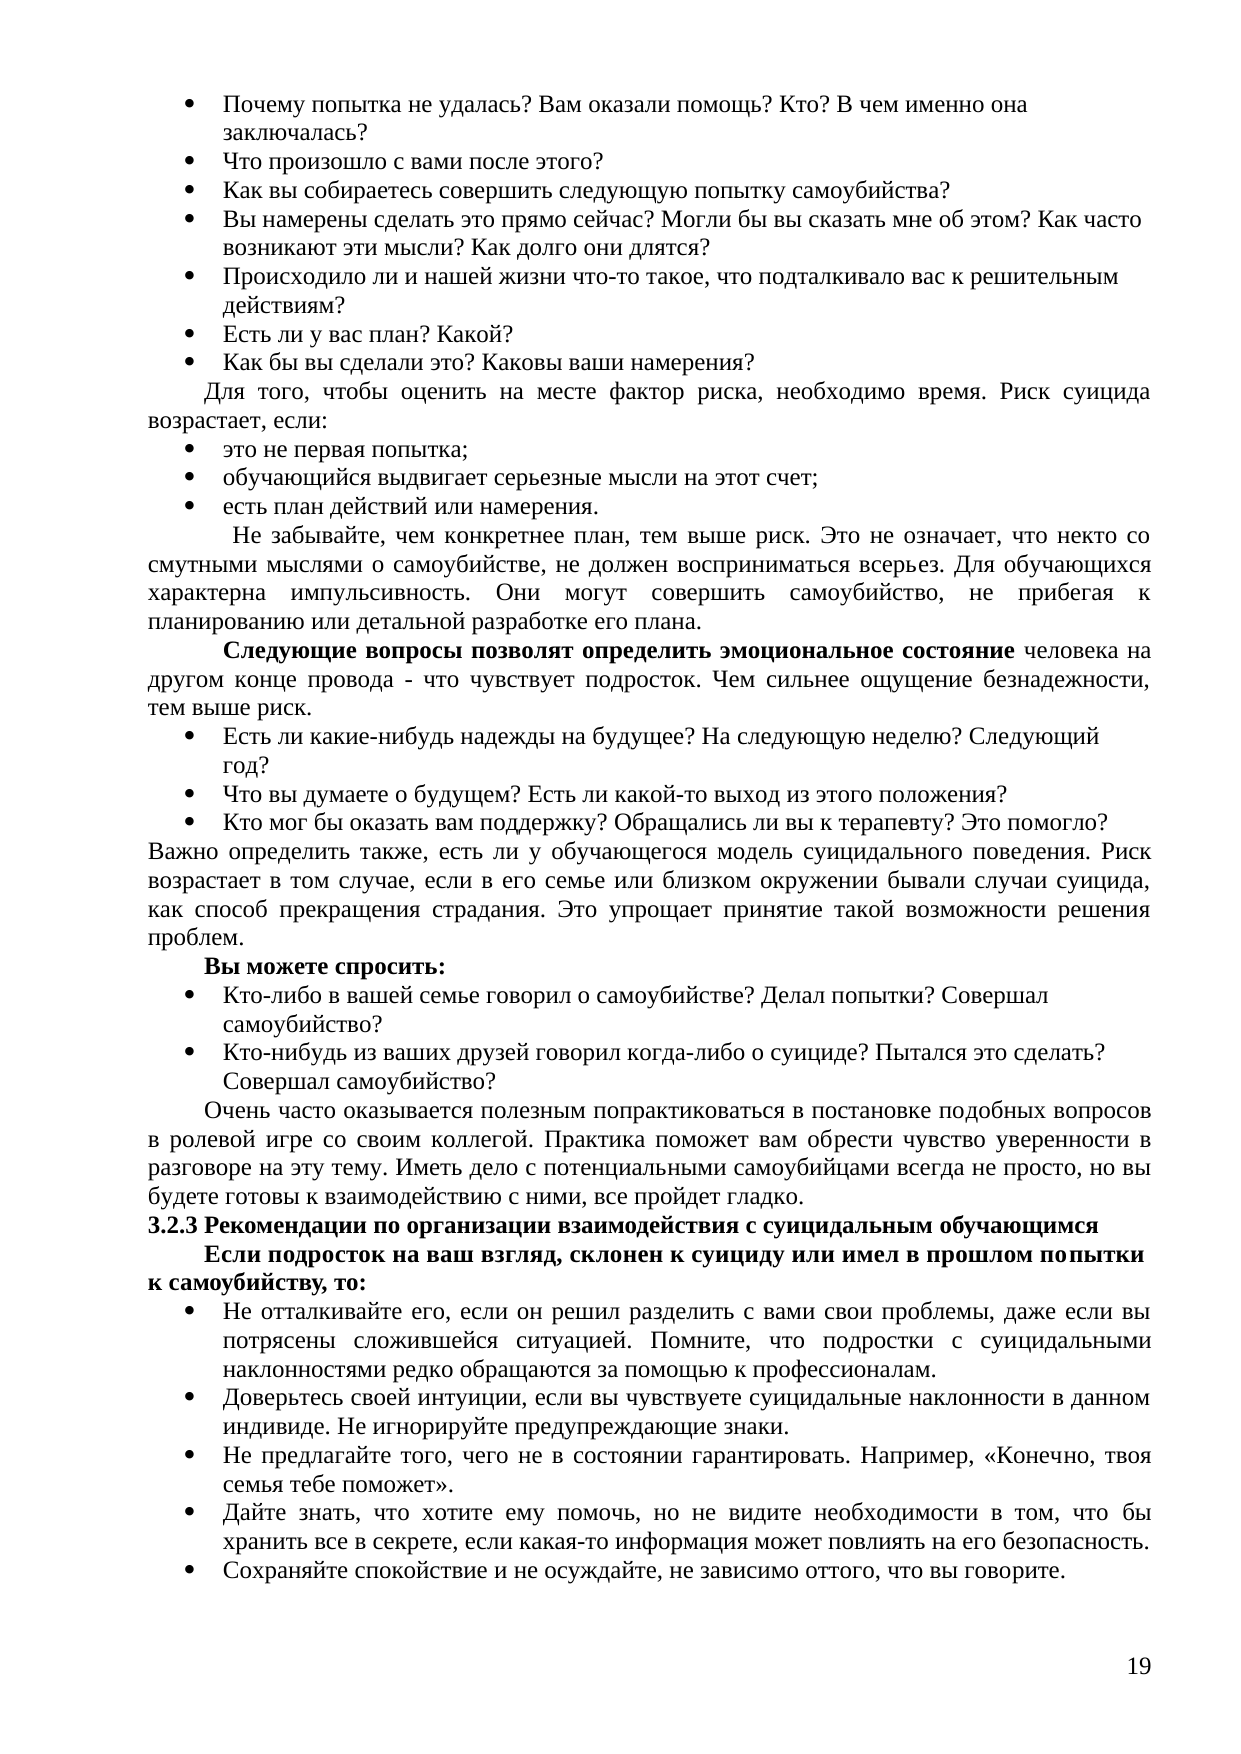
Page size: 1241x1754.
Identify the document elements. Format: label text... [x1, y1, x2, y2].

list Вы намерены сделать это прямо сейчас? Могли бы вы сказать мне об этом? Как часто возникают эти мысли? Как долго они длятся? [185, 204, 1152, 261]
text Не забывайте, чем конкретнее план, тем выше риск. Это не означает, что некто со смутными мыслями о самоубийстве, не должен восприниматься всерьез. Для обучающихся характерна импульсивность. Они могут совершить самоубийство, не прибегая к планированию или детальной разработке его плана. [148, 520, 1152, 635]
list Не отталкивайте его, если он решил разделить с вами свои проблемы, даже если вы потрясены сложившейся ситуацией. Помните, что подростки с суицидальными наклонностями редко обращаются за помощью к профессионалам. [185, 1296, 1152, 1382]
text Важно определить также, есть ли у обучающегося модель суицидального поведения. Риск возрастает в том случае, если в его семье или близком окружении бывали случаи суицида, как способ прекращения страдания. Это упрощает принятие такой возможности решения проблем. [148, 836, 1152, 951]
list Не предлагайте того, чего не в состоянии гарантировать. Например, «Конечно, твоя семья тебе поможет». [185, 1440, 1152, 1497]
list Почему попытка не удалась? Вам оказали помощь? Кто? В чем именно она заключалась? [185, 89, 1152, 146]
list Что произошло с вами после этого? [185, 146, 1152, 175]
list Кто-либо в вашей семье говорил о самоубийстве? Делал попытки? Совершал самоубийство? [185, 980, 1152, 1037]
list Есть ли у вас план? Какой? [185, 319, 1152, 347]
list Дайте знать, что хотите ему помочь, но не видите необходимости в том, что бы хранить все в секрете, если какая-то информация может повлиять на его безопасность. [185, 1497, 1152, 1555]
text Очень часто оказывается полезным попрактиковаться в постановке подобных вопросов в ролевой игре со своим коллегой. Практика поможет вам обрести чувство уверенности в разговоре на эту тему. Иметь дело с потенциальными самоубийцами всегда не просто, но вы будете готовы к взаимодействию с ними, все пройдет гладко. [148, 1095, 1152, 1210]
list Сохраняйте спокойствие и не осуждайте, не зависимо оттого, что вы говорите. [185, 1555, 1152, 1584]
list Кто мог бы оказать вам поддержку? Обращались ли вы к терапевту? Это помогло? [185, 807, 1152, 836]
list Как бы вы сделали это? Каковы ваши намерения? [185, 347, 1152, 376]
text Следующие вопросы позволят определить эмоциональное состояние человека на другом конце провода - что чувствует подросток. Чем сильнее ощущение безнадежности, тем выше риск. [148, 635, 1152, 721]
text Вы можете спросить: [148, 951, 1152, 980]
subtitle 3.2.3 Рекомендации по организации взаимодействия с суицидальным обучающимся [148, 1210, 1152, 1239]
list Есть ли какие-нибудь надежды на будущее? На следующую неделю? Следующий год? [185, 721, 1152, 779]
subtitle Если подросток на ваш взгляд, склонен к суициду или имел в прошлом попытки к самоубийству, то: [148, 1239, 1152, 1296]
list Доверьтесь своей интуиции, если вы чувствуете суицидальные наклонности в данном индивиде. Не игнорируйте предупреждающие знаки. [185, 1382, 1152, 1440]
text Для того, чтобы оценить на месте фактор риска, необходимо время. Риск суицида возрастает, если: [148, 376, 1152, 434]
list есть план действий или намерения. [185, 491, 1152, 520]
list обучающийся выдвигает серьезные мысли на этот счет; [185, 462, 1152, 491]
list это не первая попытка; [185, 434, 1152, 462]
list Как вы собираетесь совершить следующую попытку самоубийства? [185, 175, 1152, 204]
list Происходило ли и нашей жизни что-то такое, что подталкивало вас к решительным действиям? [185, 261, 1152, 319]
list Кто-нибудь из ваших друзей говорил когда-либо о суициде? Пытался это сделать? Совершал самоубийство? [185, 1037, 1152, 1095]
list Что вы думаете о будущем? Есть ли какой-то выход из этого положения? [185, 779, 1152, 807]
